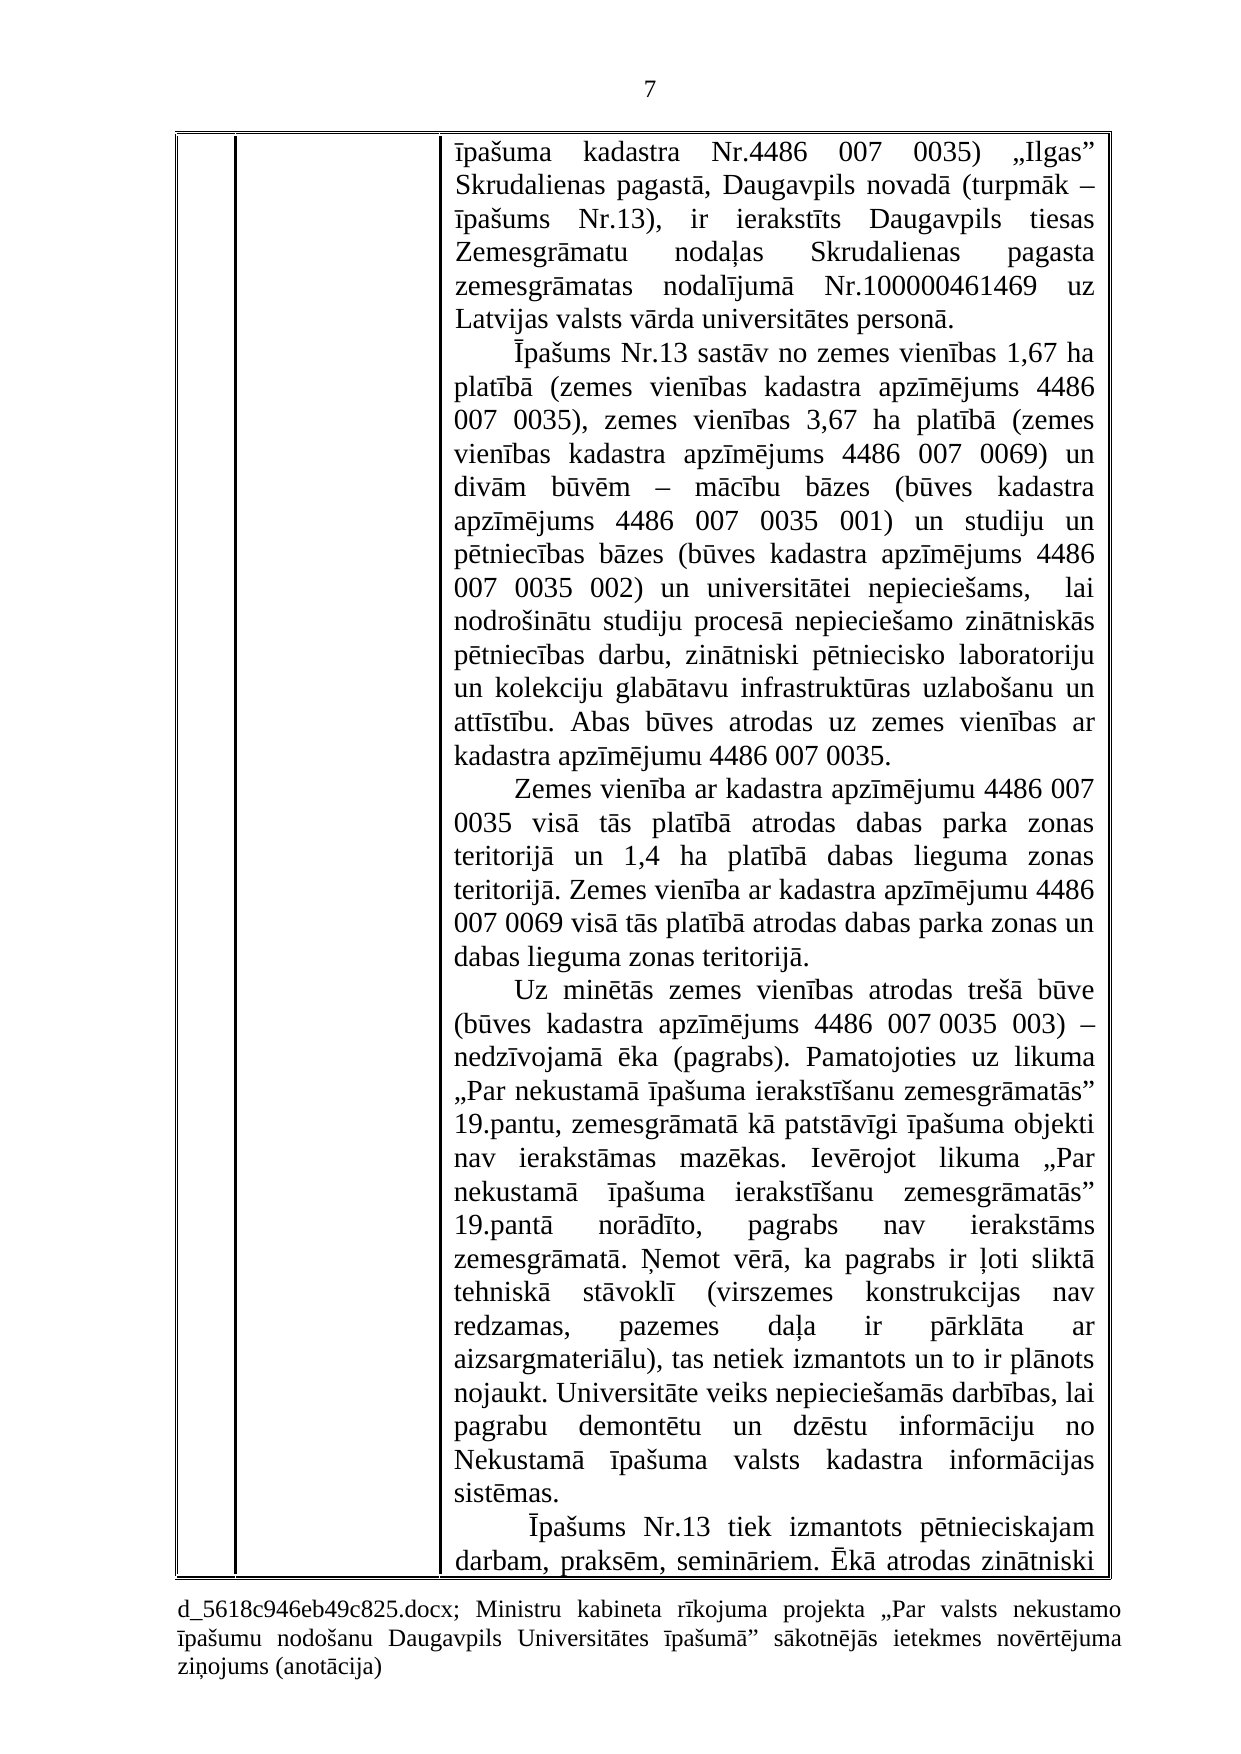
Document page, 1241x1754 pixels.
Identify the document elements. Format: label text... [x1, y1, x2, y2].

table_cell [440, 134, 1108, 1576]
table_cell 2. [177, 134, 235, 1576]
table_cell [235, 132, 440, 1576]
